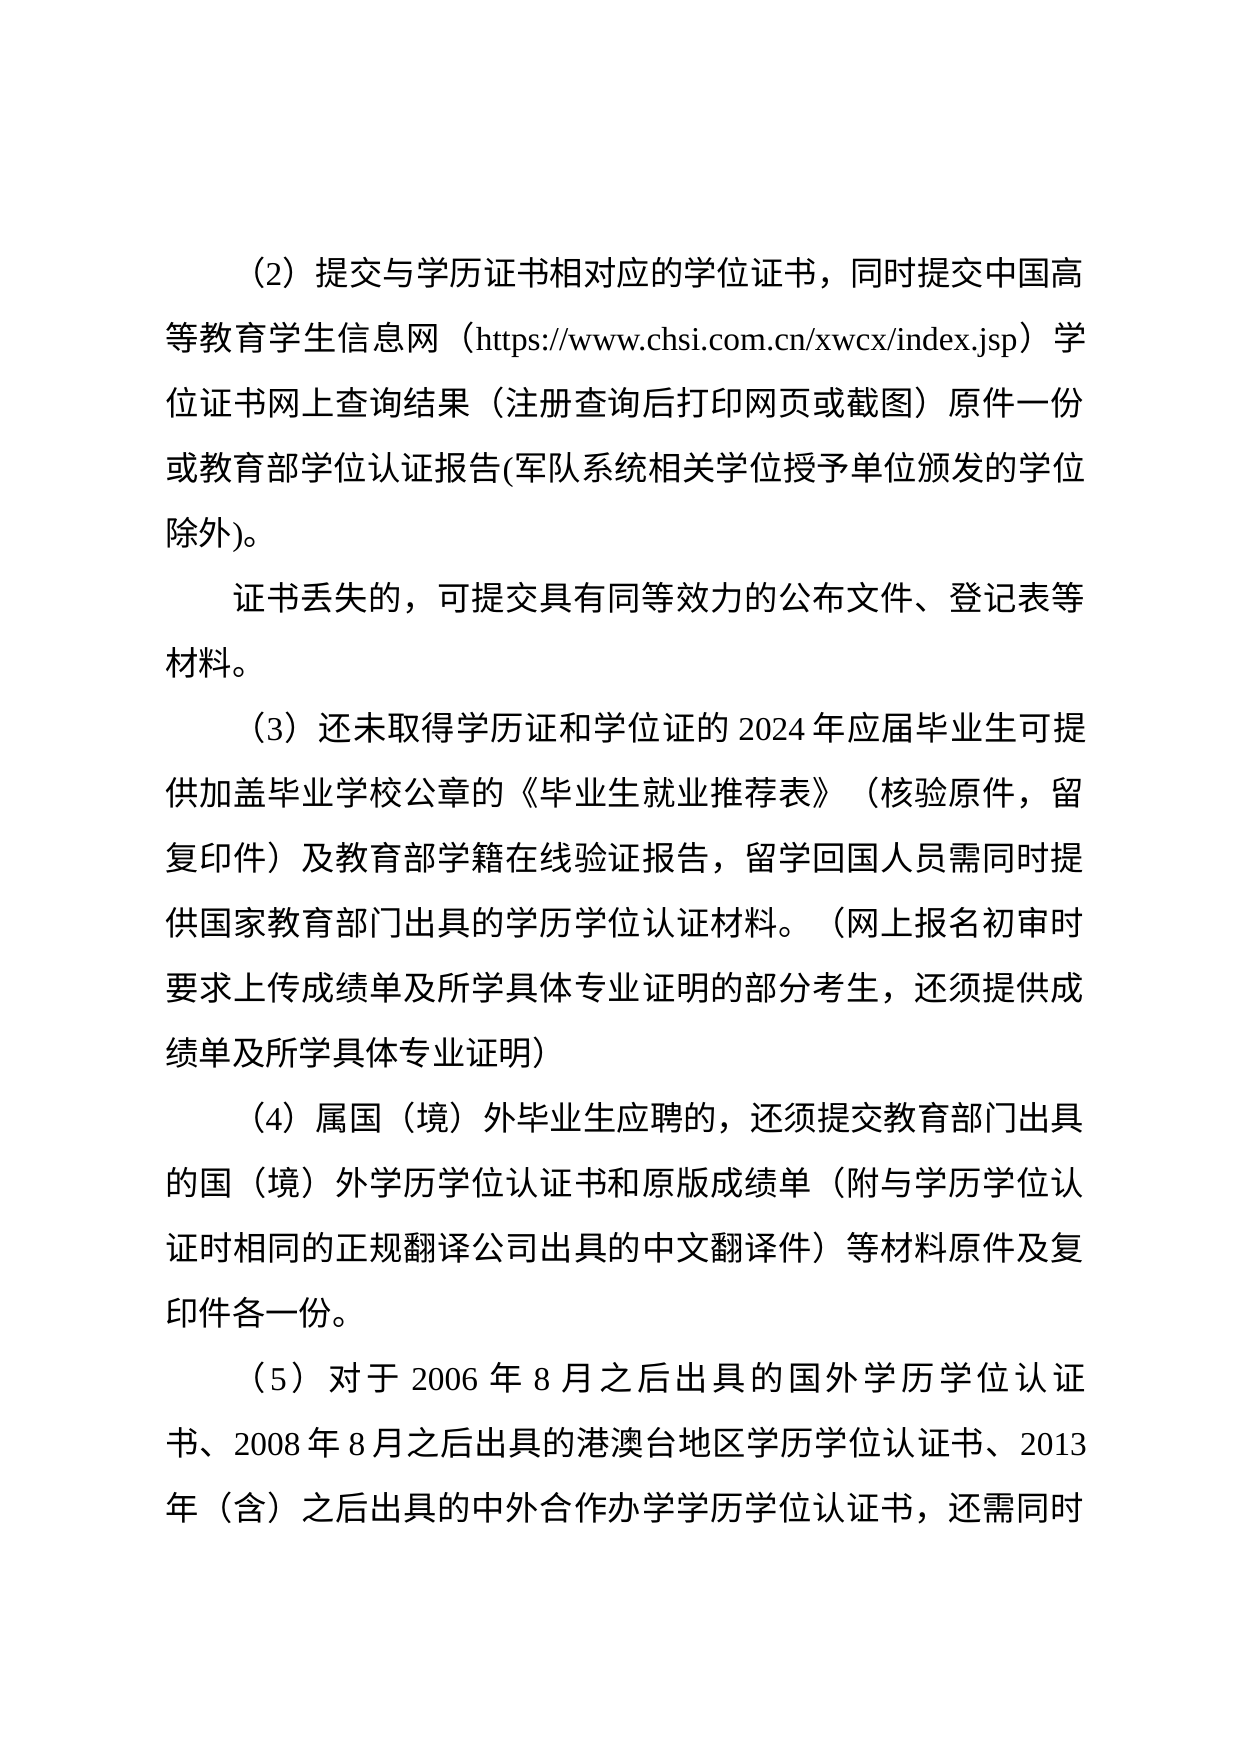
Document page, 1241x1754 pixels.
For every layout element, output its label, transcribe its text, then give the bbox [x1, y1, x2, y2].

text （4）属国（境）外毕业生应聘的，还须提交教育部门出具的国（境）外学历学位认证书和原版成绩单（附与学历学位认证时相同的正规翻译公司出具的中文翻译件）等材料原件及复印件各一份。 [165, 1084, 1087, 1344]
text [165, 1344, 1087, 1539]
text 证书丢失的，可提交具有同等效力的公布文件、登记表等材料。 [165, 564, 1087, 694]
text （3）还未取得学历证和学位证的2024年应届毕业生可提供加盖毕业学校公章的《毕业生就业推荐表》（核验原件，留复印件）及教育部学籍在线验证报告，留学回国人员需同时提供国家教育部门出具的学历学位认证材料。（网上报名初审时要求上传成绩单及所学具体专业证明的部分考生，还须提供成绩单及所学具体专业证明） [165, 694, 1087, 1084]
text （2）提交与学历证书相对应的学位证书，同时提交中国高等教育学生信息网（https://www.chsi.com.cn/xwcx/index.jsp）学位证书网上查询结果（注册查询后打印网页或截图）原件一份或教育部学位认证报告(军队系统相关学位授予单位颁发的学位除外)。 [165, 239, 1087, 564]
